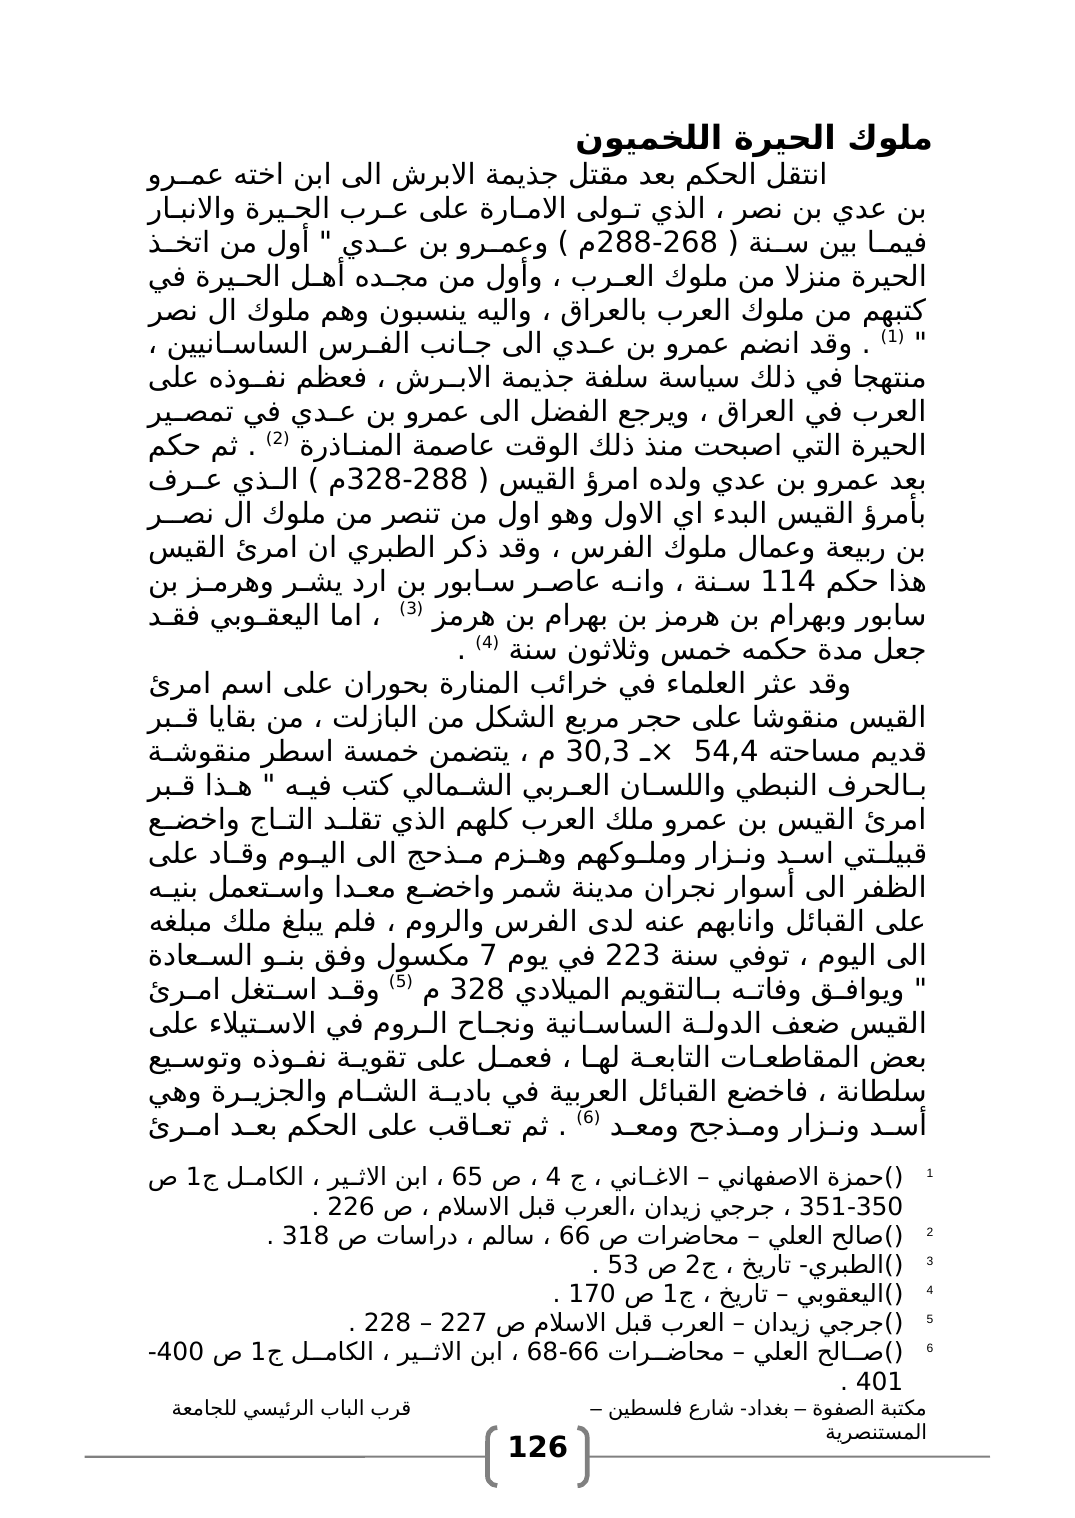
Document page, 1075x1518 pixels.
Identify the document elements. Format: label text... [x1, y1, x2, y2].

text انتقل الحكم بعد مقتل جذيمة الابرش الى ابن اخته عمرو بن عدي بن نصر ، الذي تولى الامارة على عرب الحيرة والانبار فيما بين سنة ( 268-288م ) وعمرو بن عدي " أول من اتخذ الحيرة منزلا من ملوك العرب ، وأول من مجده أهل الحيرة في كتبهم من ملوك العرب بالعراق ، واليه ينسبون وهم ملوك ال نصر " () . وقد انضم عمرو بن عدي الى جانب الفرس الساسانيين ، منتهجا في ذلك سياسة سلفة جذيمة الابرش ، فعظم نفوذه على العرب في العراق ، ويرجع الفضل الى عمرو بن عدي في تمصير الحيرة التي اصبحت منذ ذلك الوقت عاصمة المناذرة () . ثم حكم بعد عمرو بن عدي ولده امرؤ القيس ( 288-328م ) الذي عرف بأمرؤ القيس البدء اي الاول وهو اول من تنصر من ملوك ال نصر بن ربيعة وعمال ملوك الفرس ، وقد ذكر الطبري ان امرئ القيس هذا حكم 114 سنة ، وانه عاصر سابور بن ارد يشر وهرمز بن سابور وبهرام بن هرمز بن بهرام بن هرمز () ، اما اليعقوبي فقد جعل مدة حكمه خمس وثلاثون سنة () . [148, 157, 927, 666]
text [148, 666, 927, 1142]
text ملوك الحيرة اللخميون [148, 118, 933, 157]
